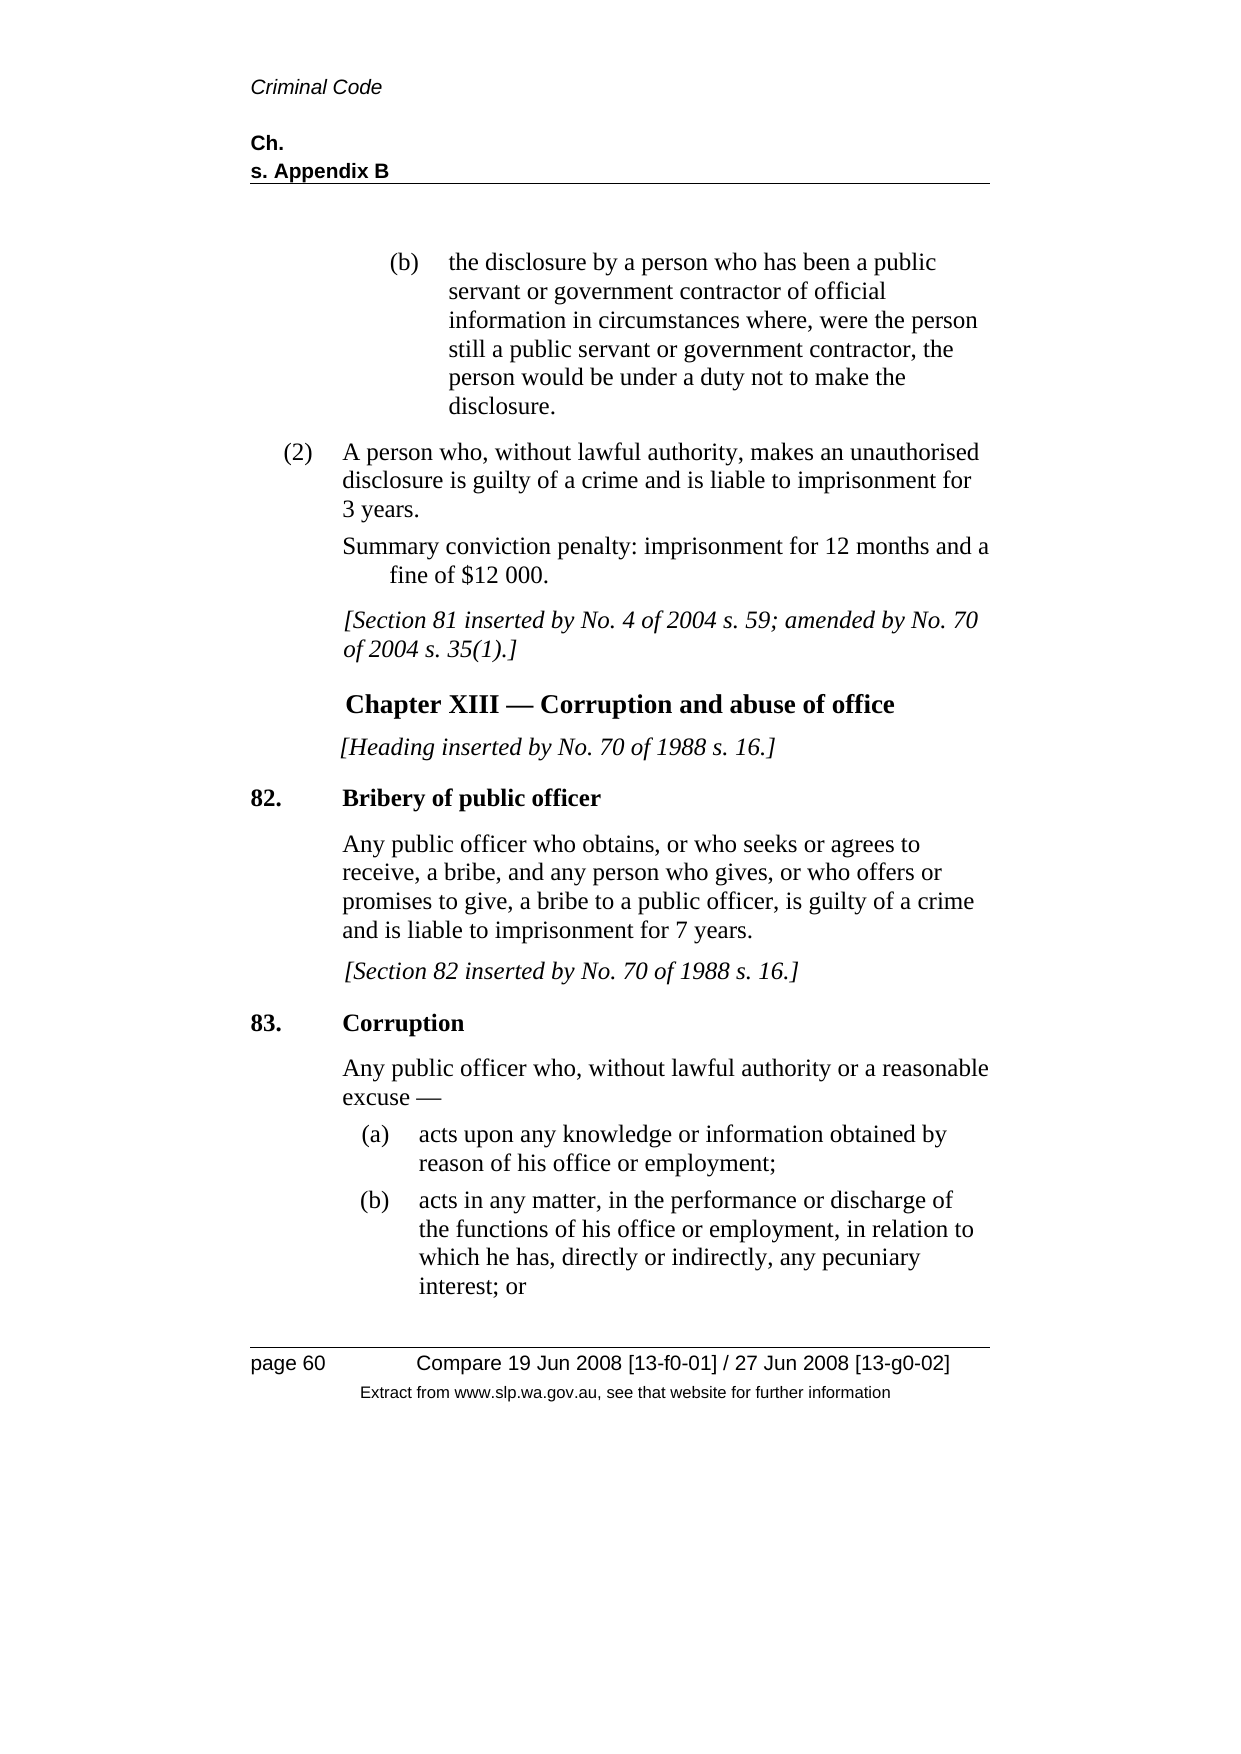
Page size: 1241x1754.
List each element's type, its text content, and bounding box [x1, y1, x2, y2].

text (b) acts in any matter, in the performance or discharge of the functions of his office or employment, in relation to which he has, directly or indirectly, any pecuniary interest; or [250, 1185, 990, 1300]
text [Section 82 inserted by No. 70 of 1988 s. 16.] [250, 956, 990, 985]
text (b) the disclosure by a person who has been a public servant or government contractor of official information in circumstances where, were the person still a public servant or government contractor, the person would be under a duty not to make the disclosure. [250, 247, 990, 420]
text Summary conviction penalty: imprisonment for 12 months and a fine of $12 000. [250, 531, 990, 589]
subtitle 83. Corruption [250, 1008, 990, 1037]
subtitle Chapter XIII — Corruption and abuse of office [250, 688, 990, 719]
text (2) A person who, without lawful authority, makes an unauthorised disclosure is guilty of a crime and is liable to imprisonment for 3 years. [250, 437, 990, 523]
text [Section 81 inserted by No. 4 of 2004 s. 59; amended by No. 70 of 2004 s. 35(1).] [250, 605, 990, 663]
subtitle [Heading inserted by No. 70 of 1988 s. 16.] [247, 732, 990, 760]
text Any public officer who, without lawful authority or a reasonable excuse — [250, 1053, 990, 1111]
text (a) acts upon any knowledge or information obtained by reason of his office or employment; [250, 1119, 990, 1177]
subtitle 82. Bribery of public officer [250, 783, 990, 812]
text Any public officer who obtains, or who seeks or agrees to receive, a bribe, and any person who gives, or who offers or promises to give, a bribe to a public officer, is guilty of a crime and is liable to imprisonment for 7 years. [250, 829, 990, 944]
